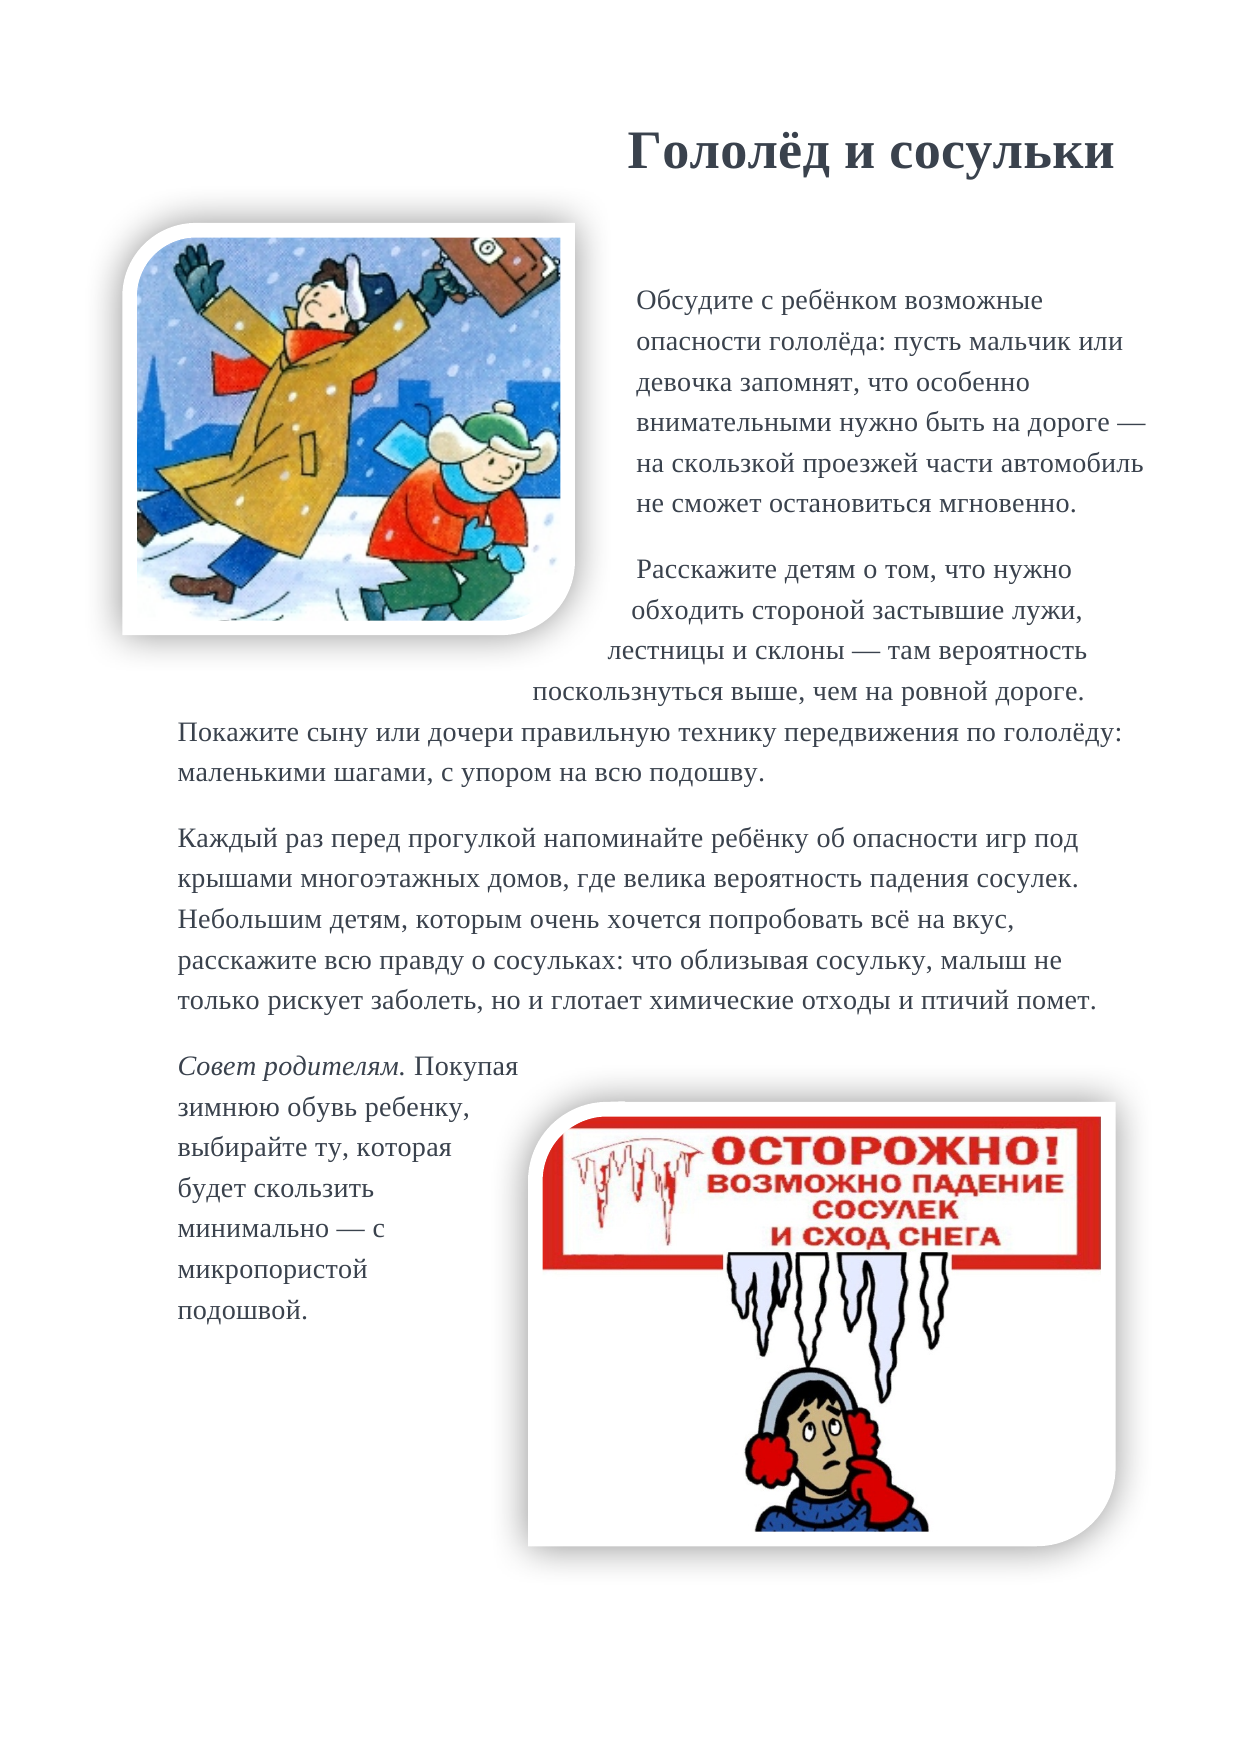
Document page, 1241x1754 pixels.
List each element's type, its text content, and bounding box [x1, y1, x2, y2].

text Расскажите детям о том, что нужно обходить стороной застывшие лужи, лестницы и склоны — там вероятность поскользнуться выше, чем на ровной дороге. Покажите сыну или дочери правильную технику передвижения по гололёду: маленькими шагами, с упором на всю подошву. [177, 544, 1152, 788]
picture [137, 238, 560, 620]
text Обсудите с ребёнком возможные опасности гололёда: пусть мальчик или девочка запомнят, что особенно внимательными нужно быть на дороге — на скользкой проезжей части автомобиль не сможет остановиться мгновенно. [177, 275, 1152, 519]
text Совет родителям. Покупая зимнюю обувь ребенку, выбирайте ту, которая будет скользить минимально — с микропористой подошвой. [177, 1041, 1152, 1325]
picture [543, 1325, 1101, 1531]
text Каждый раз перед прогулкой напоминайте ребёнку об опасности игр под крышами многоэтажных домов, где велика вероятность падения сосулек. Небольшим детям, которым очень хочется попробовать всё на вкус, расскажите всю правду о сосульках: что облизывая сосульку, малыш не только рискует заболеть, но и глотает химические отходы и птичий помет. [177, 813, 1152, 1016]
text Гололёд и сосульки [177, 118, 1152, 180]
